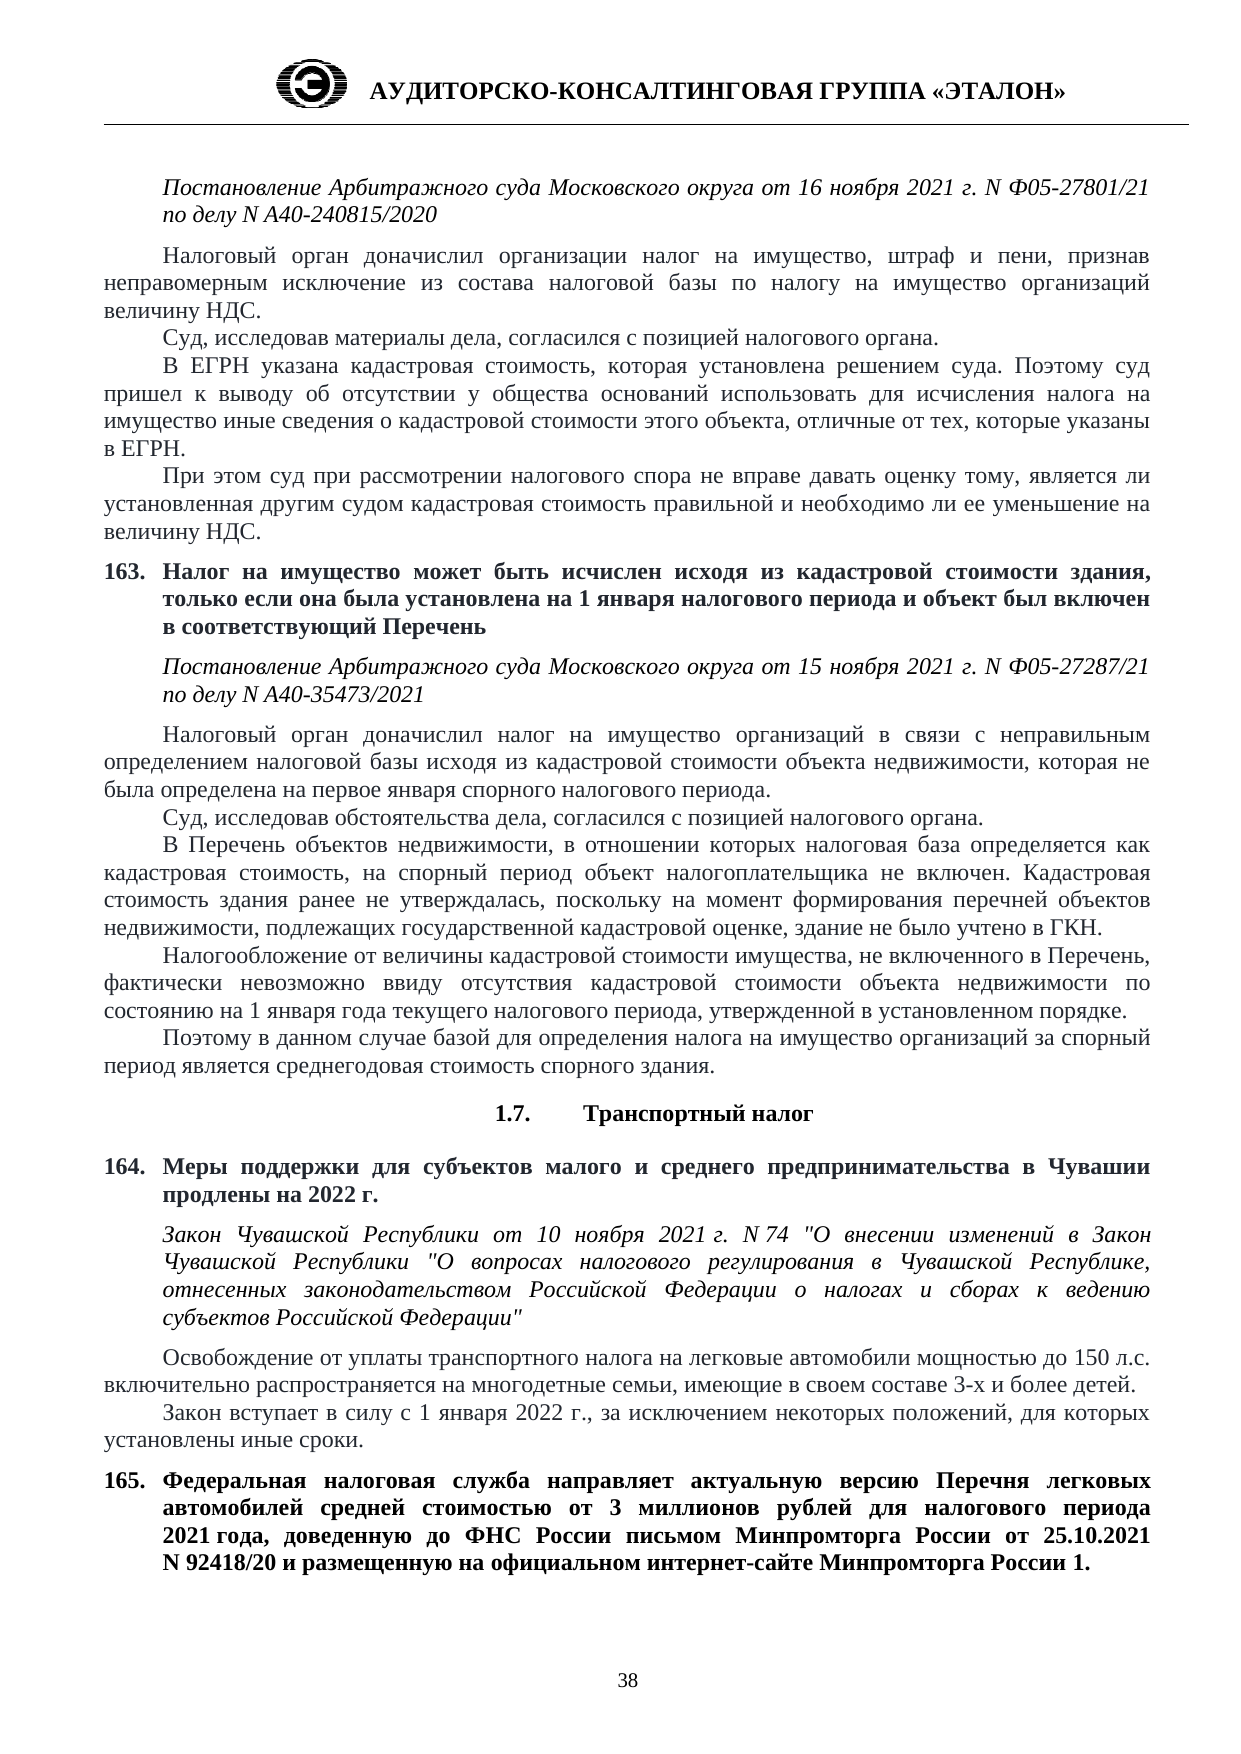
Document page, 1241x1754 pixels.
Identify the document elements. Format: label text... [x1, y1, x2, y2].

list Налог на имущество может быть исчислен исходя из кадастровой стоимости здания, только если она была установлена на 1 января налогового периода и объект был включен в соответствующий Перечень [103, 557, 1152, 639]
text В Перечень объектов недвижимости, в отношении которых налоговая база определяется как кадастровая стоимость, на спорный период объект налогоплательщика не включен. Кадастровая стоимость здания ранее не утверждалась, поскольку на момент формирования перечней объектов недвижимости, подлежащих государственной кадастровой оценке, здание не было учтено в ГКН. [103, 830, 1152, 941]
text Налоговый орган доначислил налог на имущество организаций в связи с неправильным определением налоговой базы исходя из кадастровой стоимости объекта недвижимости, которая не была определена на первое января спорного налогового периода. [103, 720, 1152, 803]
text Суд, исследовав материалы дела, согласился с позицией налогового органа. [103, 323, 1152, 351]
text Поэтому в данном случае базой для определения налога на имущество организаций за спорный период является среднегодовая стоимость спорного здания. [103, 1023, 1152, 1079]
list Меры поддержки для субъектов малого и среднего предпринимательства в Чувашии продлены на 2022 г. [103, 1152, 1152, 1207]
text Закон вступает в силу с 1 января 2022 г., за исключением некоторых положений, для которых установлены иные сроки. [103, 1398, 1152, 1453]
text Налогообложение от величины кадастровой стоимости имущества, не включенного в Перечень, фактически невозможно ввиду отсутствия кадастровой стоимости объекта недвижимости по состоянию на 1 января года текущего налогового периода, утвержденной в установленном порядке. [103, 941, 1152, 1023]
text В ЕГРН указана кадастровая стоимость, которая установлена решением суда. Поэтому суд пришел к выводу об отсутствии у общества оснований использовать для исчисления налога на имущество иные сведения о кадастровой стоимости этого объекта, отличные от тех, которые указаны в ЕГРН. [103, 351, 1152, 461]
text При этом суд при рассмотрении налогового спора не вправе давать оценку тому, является ли установленная другим судом кадастровая стоимость правильной и необходимо ли ее уменьшение на величину НДС. [103, 461, 1152, 544]
text Постановление Арбитражного суда Московского округа от 15 ноября 2021 г. N Ф05-27287/21 по делу N А40-35473/2021 [162, 652, 1152, 707]
text Освобождение от уплаты транспортного налога на легковые автомобили мощностью до 150 л.с. включительно распространяется на многодетные семьи, имеющие в своем составе 3-х и более детей. [103, 1343, 1152, 1398]
text Налоговый орган доначислил организации налог на имущество, штраф и пени, признав неправомерным исключение из состава налоговой базы по налогу на имущество организаций величину НДС. [103, 241, 1152, 323]
text Суд, исследовав обстоятельства дела, согласился с позицией налогового органа. [103, 803, 1152, 830]
text Постановление Арбитражного суда Московского округа от 16 ноября 2021 г. N Ф05-27801/21 по делу N А40-240815/2020 [162, 173, 1152, 228]
list Федеральная налоговая служба направляет актуальную версию Перечня легковых автомобилей средней стоимостью от 3 миллионов рублей для налогового периода 2021 года, доведенную до ФНС России письмом Минпромторга России от 25.10.2021 N 92418/20 и размещенную на официальном интернет-сайте Минпромторга России 1. [103, 1466, 1152, 1576]
list Транспортный налог [103, 1099, 1146, 1127]
